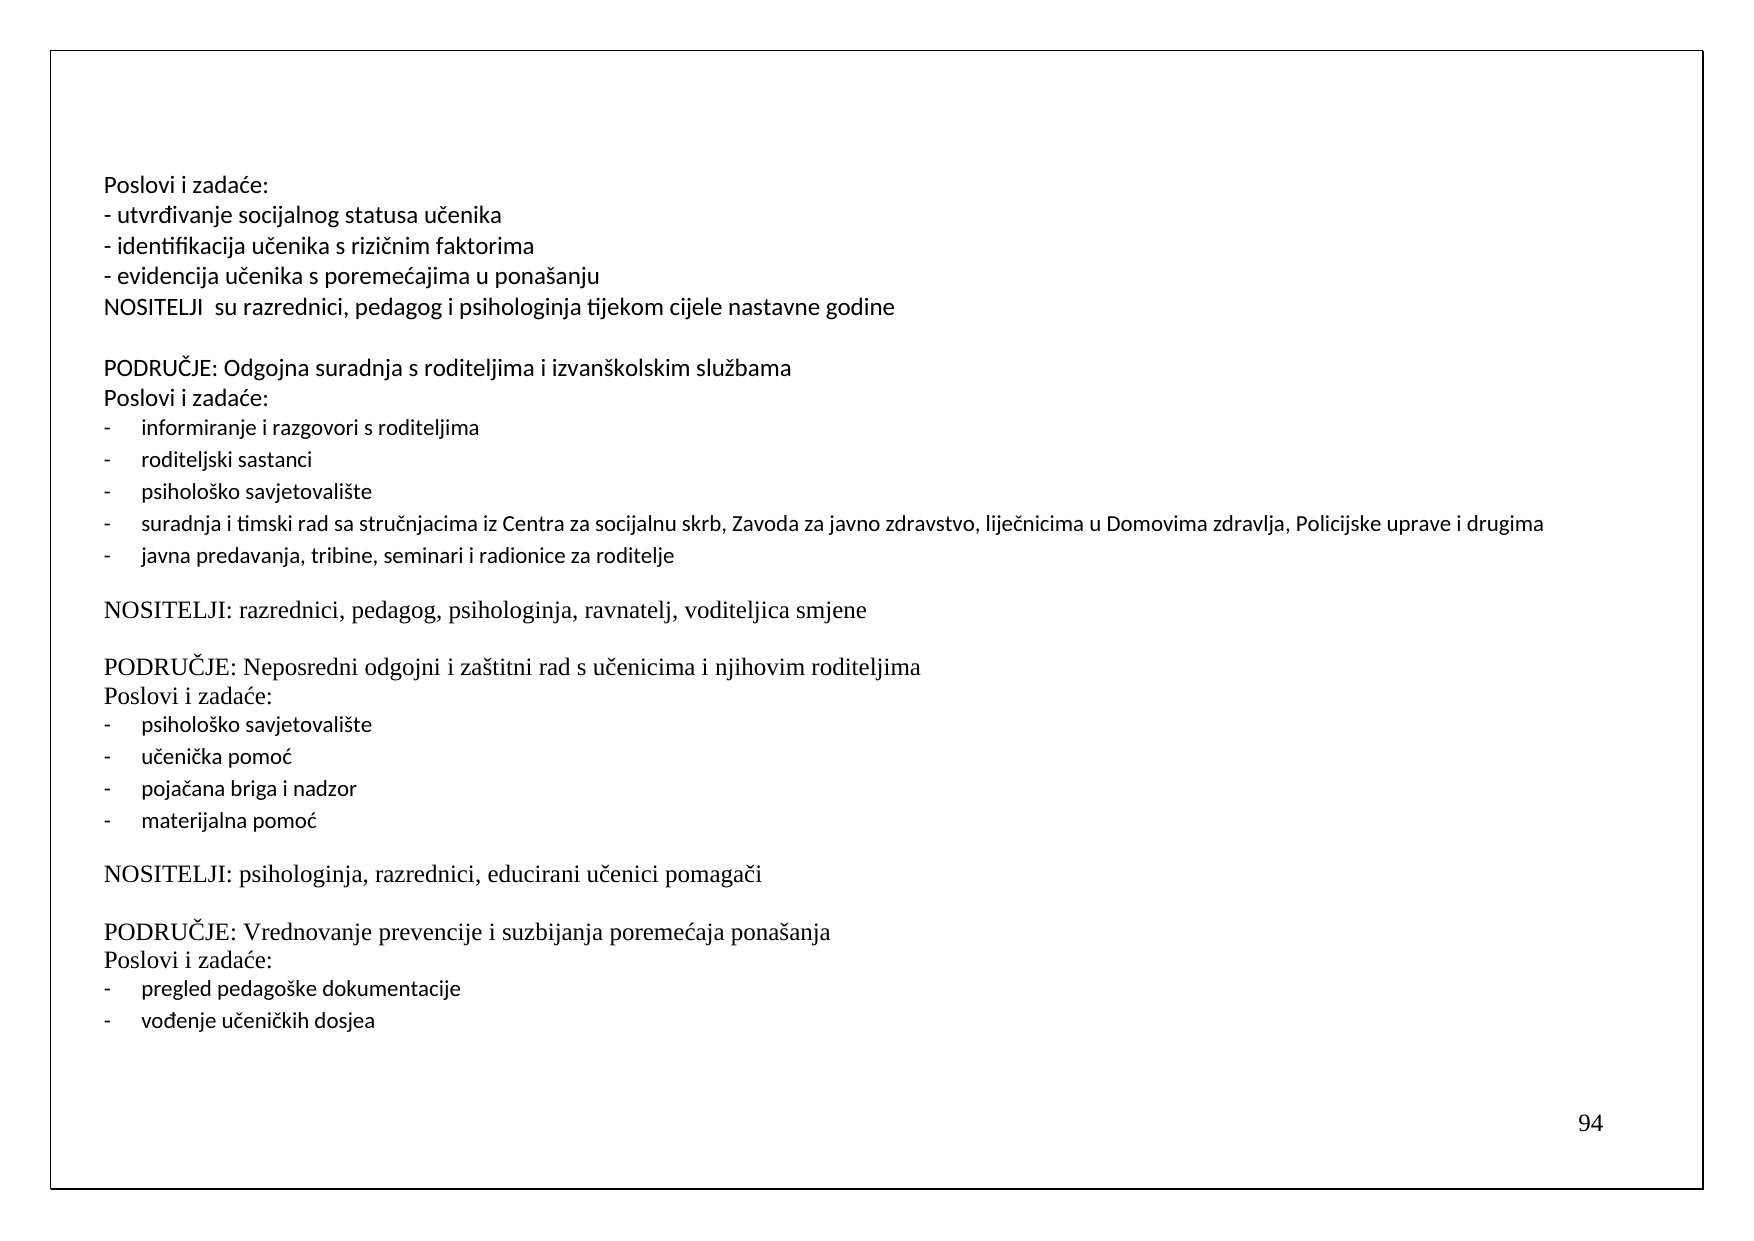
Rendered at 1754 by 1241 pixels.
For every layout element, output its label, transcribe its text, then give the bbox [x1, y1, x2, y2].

text PODRUČJE: Neposredni odgojni i zaštitni rad s učenicima i njihovim roditeljima [103, 652, 1603, 681]
list materijalna pomoć [103, 806, 1603, 834]
list vođenje učeničkih dosjea [103, 1006, 1603, 1034]
list pojačana briga i nadzor [103, 774, 1603, 802]
list psihološko savjetovalište [103, 710, 1603, 738]
list psihološko savjetovalište [103, 477, 1603, 505]
list roditeljski sastanci [103, 445, 1603, 473]
text - identifikacija učenika s rizičnim faktorima [103, 230, 1603, 260]
text NOSITELJI: psihologinja, razrednici, educirani učenici pomagači [103, 859, 1603, 888]
text PODRUČJE: Odgojna suradnja s roditeljima i izvanškolskim službama [103, 352, 1603, 382]
text - evidencija učenika s poremećajima u ponašanju [103, 260, 1603, 291]
text NOSITELJI su razrednici, pedagog i psihologinja tijekom cijele nastavne godine [103, 291, 1603, 321]
text Poslovi i zadaće: [103, 169, 1603, 199]
text Poslovi i zadaće: [103, 382, 1603, 413]
text Poslovi i zadaće: [103, 681, 1603, 710]
text - utvrđivanje socijalnog statusa učenika [103, 199, 1603, 230]
list javna predavanja, tribine, seminari i radionice za roditelje [103, 542, 1603, 570]
list suradnja i timski rad sa stručnjacima iz Centra za socijalnu skrb, Zavoda za javno zdravstvo, liječnicima u Domovima zdravlja, Policijske uprave i drugima [103, 509, 1603, 537]
list pregled pedagoške dokumentacije [103, 974, 1603, 1002]
text Poslovi i zadaće: [103, 946, 1603, 974]
list učenička pomoć [103, 742, 1603, 770]
text PODRUČJE: Vrednovanje prevencije i suzbijanja poremećaja ponašanja [103, 917, 1603, 946]
text NOSITELJI: razrednici, pedagog, psihologinja, ravnatelj, voditeljica smjene [103, 595, 1603, 623]
list informiranje i razgovori s roditeljima [103, 413, 1603, 441]
